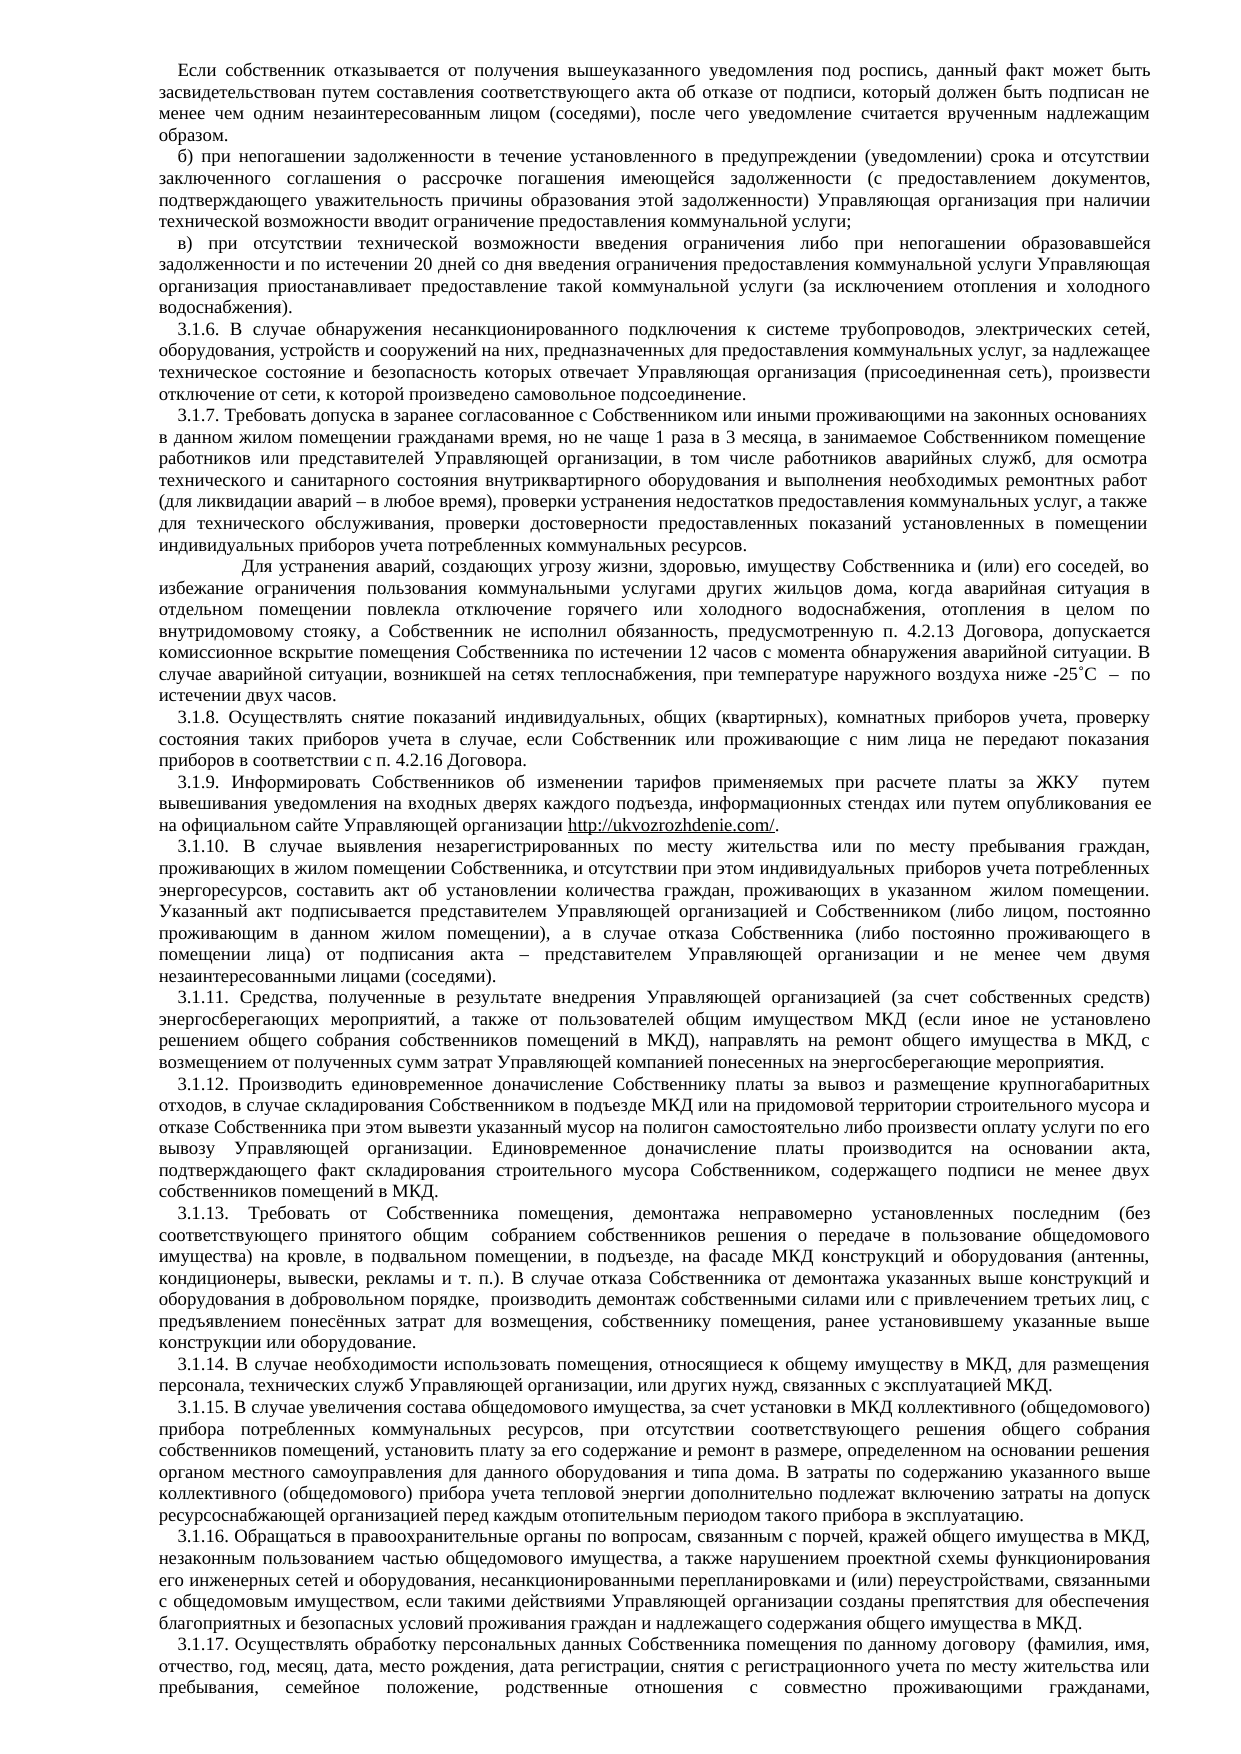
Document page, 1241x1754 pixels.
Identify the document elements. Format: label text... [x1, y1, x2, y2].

text в) при отсутствии технической возможности введения ограничения либо при непогашении образовавшейся задолженности и по истечении 20 дней со дня введения ограничения предоставления коммунальной услуги Управляющая организация приостанавливает предоставление такой коммунальной услуги (за исключением отопления и холодного водоснабжения). [158, 232, 1152, 318]
text 3.1.6. В случае обнаружения несанкционированного подключения к системе трубопроводов, электрических сетей, оборудования, устройств и сооружений на них, предназначенных для предоставления коммунальных услуг, за надлежащее техническое состояние и безопасность которых отвечает Управляющая организация (присоединенная сеть), произвести отключение от сети, к которой произведено самовольное подсоединение. [158, 318, 1152, 404]
text б) при непогашении задолженности в течение установленного в предупреждении (уведомлении) срока и отсутствии заключенного соглашения о рассрочке погашения имеющейся задолженности (с предоставлением документов, подтверждающего уважительность причины образования этой задолженности) Управляющая организация при наличии технической возможности вводит ограничение предоставления коммунальной услуги; [158, 145, 1152, 232]
text 3.1.7. Требовать допуска в заранее согласованное с Собственником или иными проживающими на законных основаниях в данном жилом помещении гражданами время, но не чаще 1 раза в 3 месяца, в занимаемое Собственником помещение работников или представителей Управляющей организации, в том числе работников аварийных служб, для осмотра технического и санитарного состояния внутриквартирного оборудования и выполнения необходимых ремонтных работ (для ликвидации аварий – в любое время), проверки устранения недостатков предоставления коммунальных услуг, а также для технического обслуживания, проверки достоверности предоставленных показаний установленных в помещении индивидуальных приборов учета потребленных коммунальных ресурсов. [158, 404, 1148, 555]
text 3.1.8. Осуществлять снятие показаний индивидуальных, общих (квартирных), комнатных приборов учета, проверку состояния таких приборов учета в случае, если Собственник или проживающие с ним лица не передают показания приборов в соответствии с п. 4.2.16 Договора. [158, 706, 1152, 771]
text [158, 1633, 1152, 1698]
text 3.1.15. В случае увеличения состава общедомового имущества, за счет установки в МКД коллективного (общедомового) прибора потребленных коммунальных ресурсов, при отсутствии соответствующего решения общего собрания собственников помещений, установить плату за его содержание и ремонт в размере, определенном на основании решения органом местного самоуправления для данного оборудования и типа дома. В затраты по содержанию указанного выше коллективного (общедомового) прибора учета тепловой энергии дополнительно подлежат включению затраты на допуск ресурсоснабжающей организацией перед каждым отопительным периодом такого прибора в эксплуатацию. [158, 1396, 1152, 1525]
text 3.1.9. Информировать Собственников об изменении тарифов применяемых при расчете платы за ЖКУ путем вывешивания уведомления на входных дверях каждого подъезда, информационных стендах или путем опубликования ее на официальном сайте Управляющей организации http://ukvozrozhdenie.com/. [158, 771, 1152, 835]
text 3.1.11. Средства, полученные в результате внедрения Управляющей организацией (за счет собственных средств) энергосберегающих мероприятий, а также от пользователей общим имуществом МКД (если иное не установлено решением общего собрания собственников помещений в МКД), направлять на ремонт общего имущества в МКД, с возмещением от полученных сумм затрат Управляющей компанией понесенных на энергосберегающие мероприятия. [158, 986, 1152, 1072]
text 3.1.13. Требовать от Собственника помещения, демонтажа неправомерно установленных последним (без соответствующего принятого общим собранием собственников решения о передаче в пользование общедомового имущества) на кровле, в подвальном помещении, в подъезде, на фасаде МКД конструкций и оборудования (антенны, кондиционеры, вывески, рекламы и т. п.). В случае отказа Собственника от демонтажа указанных выше конструкций и оборудования в добровольном порядке, производить демонтаж собственными силами или с привлечением третьих лиц, с предъявлением понесённых затрат для возмещения, собственнику помещения, ранее установившему указанные выше конструкции или оборудование. [158, 1202, 1152, 1353]
text Для устранения аварий, создающих угрозу жизни, здоровью, имуществу Собственника и (или) его соседей, во избежание ограничения пользования коммунальными услугами других жильцов дома, когда аварийная ситуация в отдельном помещении повлекла отключение горячего или холодного водоснабжения, отопления в целом по внутридомовому стояку, а Собственник не исполнил обязанность, предусмотренную п. 4.2.13 Договора, допускается комиссионное вскрытие помещения Собственника по истечении 12 часов с момента обнаружения аварийной ситуации. В случае аварийной ситуации, возникшей на сетях теплоснабжения, при температуре наружного воздуха ниже -25˚С – по истечении двух часов. [158, 555, 1152, 706]
text 3.1.16. Обращаться в правоохранительные органы по вопросам, связанным с порчей, кражей общего имущества в МКД, незаконным пользованием частью общедомового имущества, а также нарушением проектной схемы функционирования его инженерных сетей и оборудования, несанкционированными перепланировками и (или) переустройствами, связанными с общедомовым имуществом, если такими действиями Управляющей организации созданы препятствия для обеспечения благоприятных и безопасных условий проживания граждан и надлежащего содержания общего имущества в МКД. [158, 1525, 1152, 1633]
text 3.1.14. В случае необходимости использовать помещения, относящиеся к общему имуществу в МКД, для размещения персонала, технических служб Управляющей организации, или других нужд, связанных с эксплуатацией МКД. [158, 1353, 1152, 1396]
text 3.1.12. Производить единовременное доначисление Собственнику платы за вывоз и размещение крупногабаритных отходов, в случае складирования Собственником в подъезде МКД или на придомовой территории строительного мусора и отказе Собственника при этом вывезти указанный мусор на полигон самостоятельно либо произвести оплату услуги по его вывозу Управляющей организации. Единовременное доначисление платы производится на основании акта, подтверждающего факт складирования строительного мусора Собственником, содержащего подписи не менее двух собственников помещений в МКД. [158, 1072, 1152, 1202]
text 3.1.10. В случае выявления незарегистрированных по месту жительства или по месту пребывания граждан, проживающих в жилом помещении Собственника, и отсутствии при этом индивидуальных приборов учета потребленных энергоресурсов, составить акт об установлении количества граждан, проживающих в указанном жилом помещении. Указанный акт подписывается представителем Управляющей организацией и Собственником (либо лицом, постоянно проживающим в данном жилом помещении), а в случае отказа Собственника (либо постоянно проживающего в помещении лица) от подписания акта – представителем Управляющей организации и не менее чем двумя незаинтересованными лицами (соседями). [158, 835, 1152, 986]
text Если собственник отказывается от получения вышеуказанного уведомления под роспись, данный факт может быть засвидетельствован путем составления соответствующего акта об отказе от подписи, который должен быть подписан не менее чем одним незаинтересованным лицом (соседями), после чего уведомление считается врученным надлежащим образом. [158, 59, 1152, 145]
